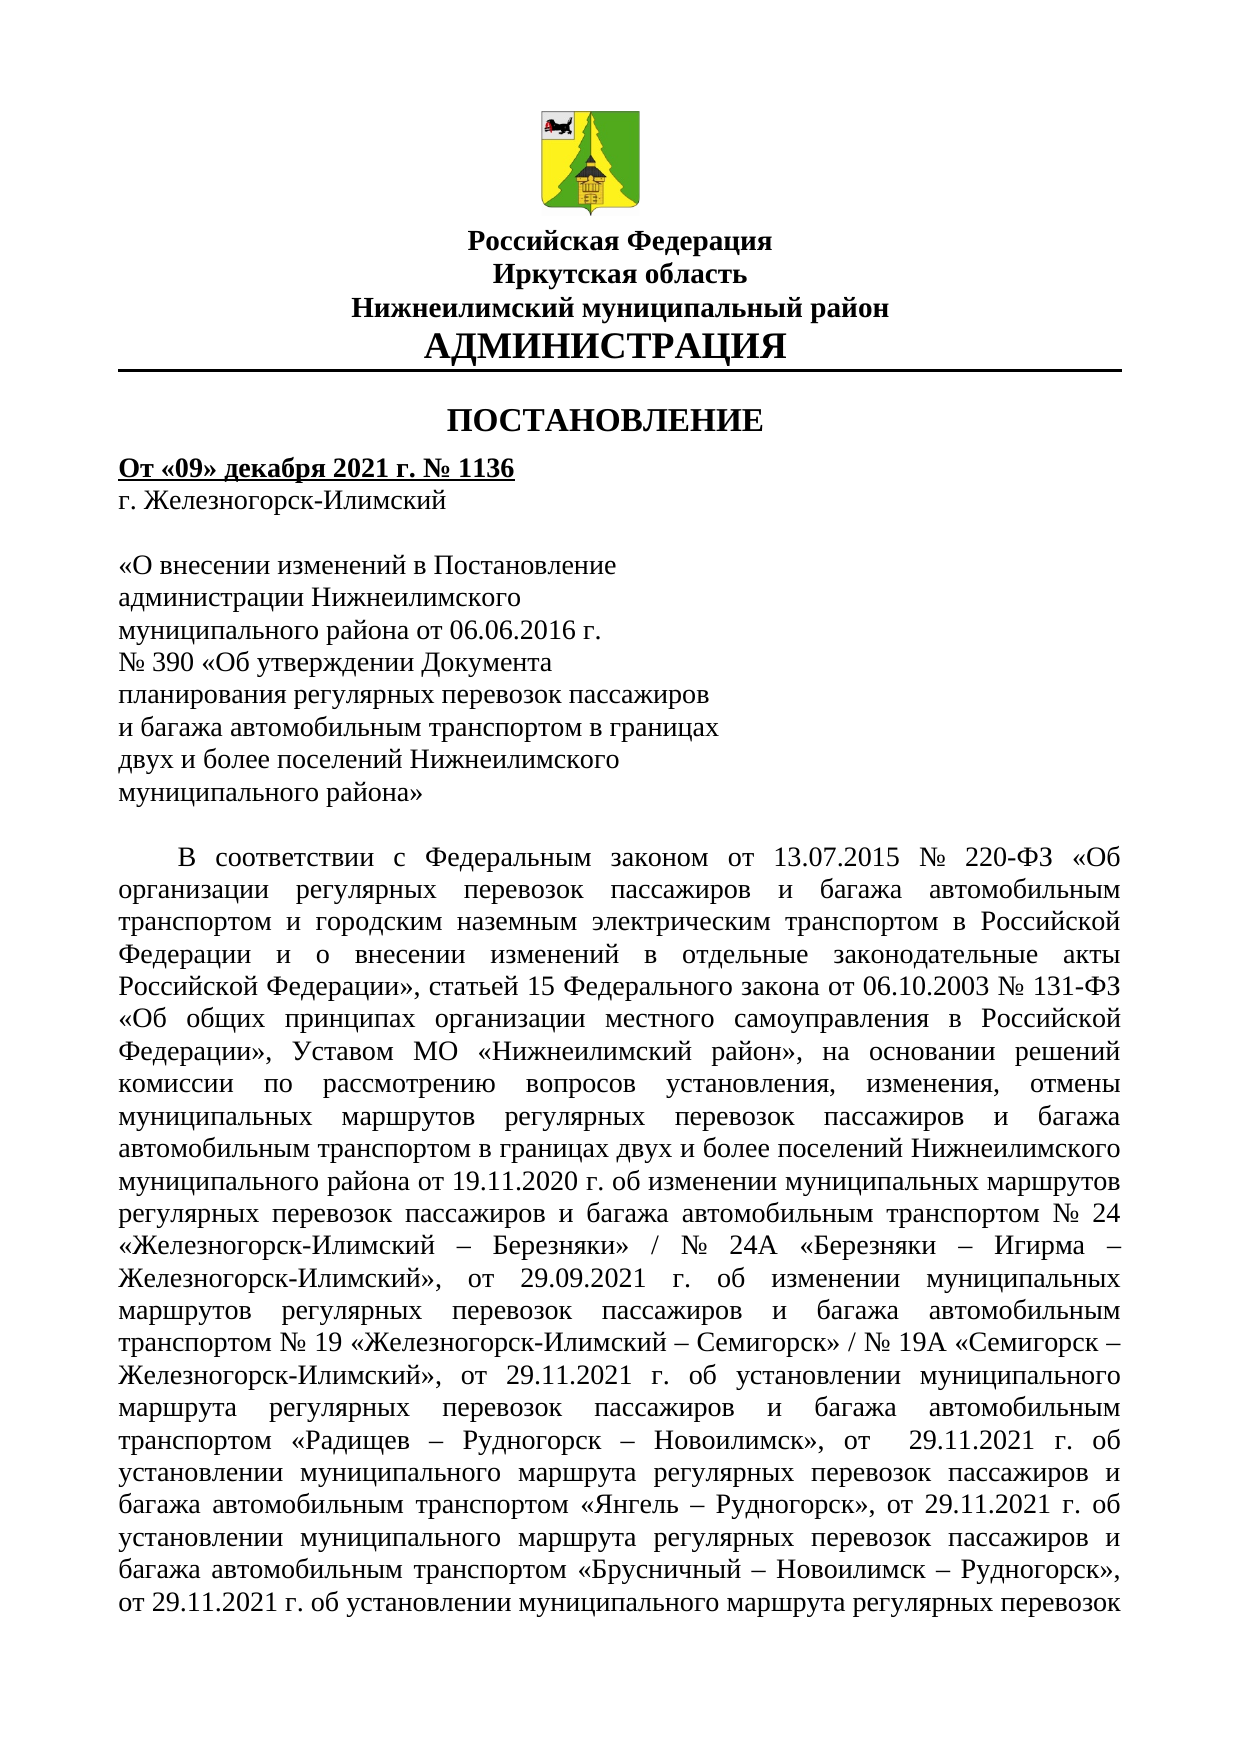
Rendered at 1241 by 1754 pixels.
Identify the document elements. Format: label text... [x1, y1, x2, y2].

text Нижнеилимский муниципальный район [118, 290, 1122, 323]
text АДМИНИСТРАЦИЯ [118, 323, 1122, 369]
text муниципального района от 06.06.2016 г. [118, 613, 723, 645]
text Иркутская область [118, 256, 1122, 290]
picture [541, 111, 640, 216]
text г. Железногорск-Илимский [118, 483, 1122, 516]
text От «09» декабря 2021 г. № 1136 [118, 451, 1122, 483]
text «О внесении изменений в Постановление администрации Нижнеилимского [118, 548, 694, 613]
text Российская Федерация [118, 223, 1122, 256]
text ПОСТАНОВЛЕНИЕ [118, 401, 1122, 439]
text № 390 «Об утверждении Документа планирования регулярных перевозок пассажиров и багажа автомобильным транспортом в границах двух и более поселений Нижнеилимского муниципального района» [118, 645, 723, 807]
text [118, 839, 1122, 1617]
